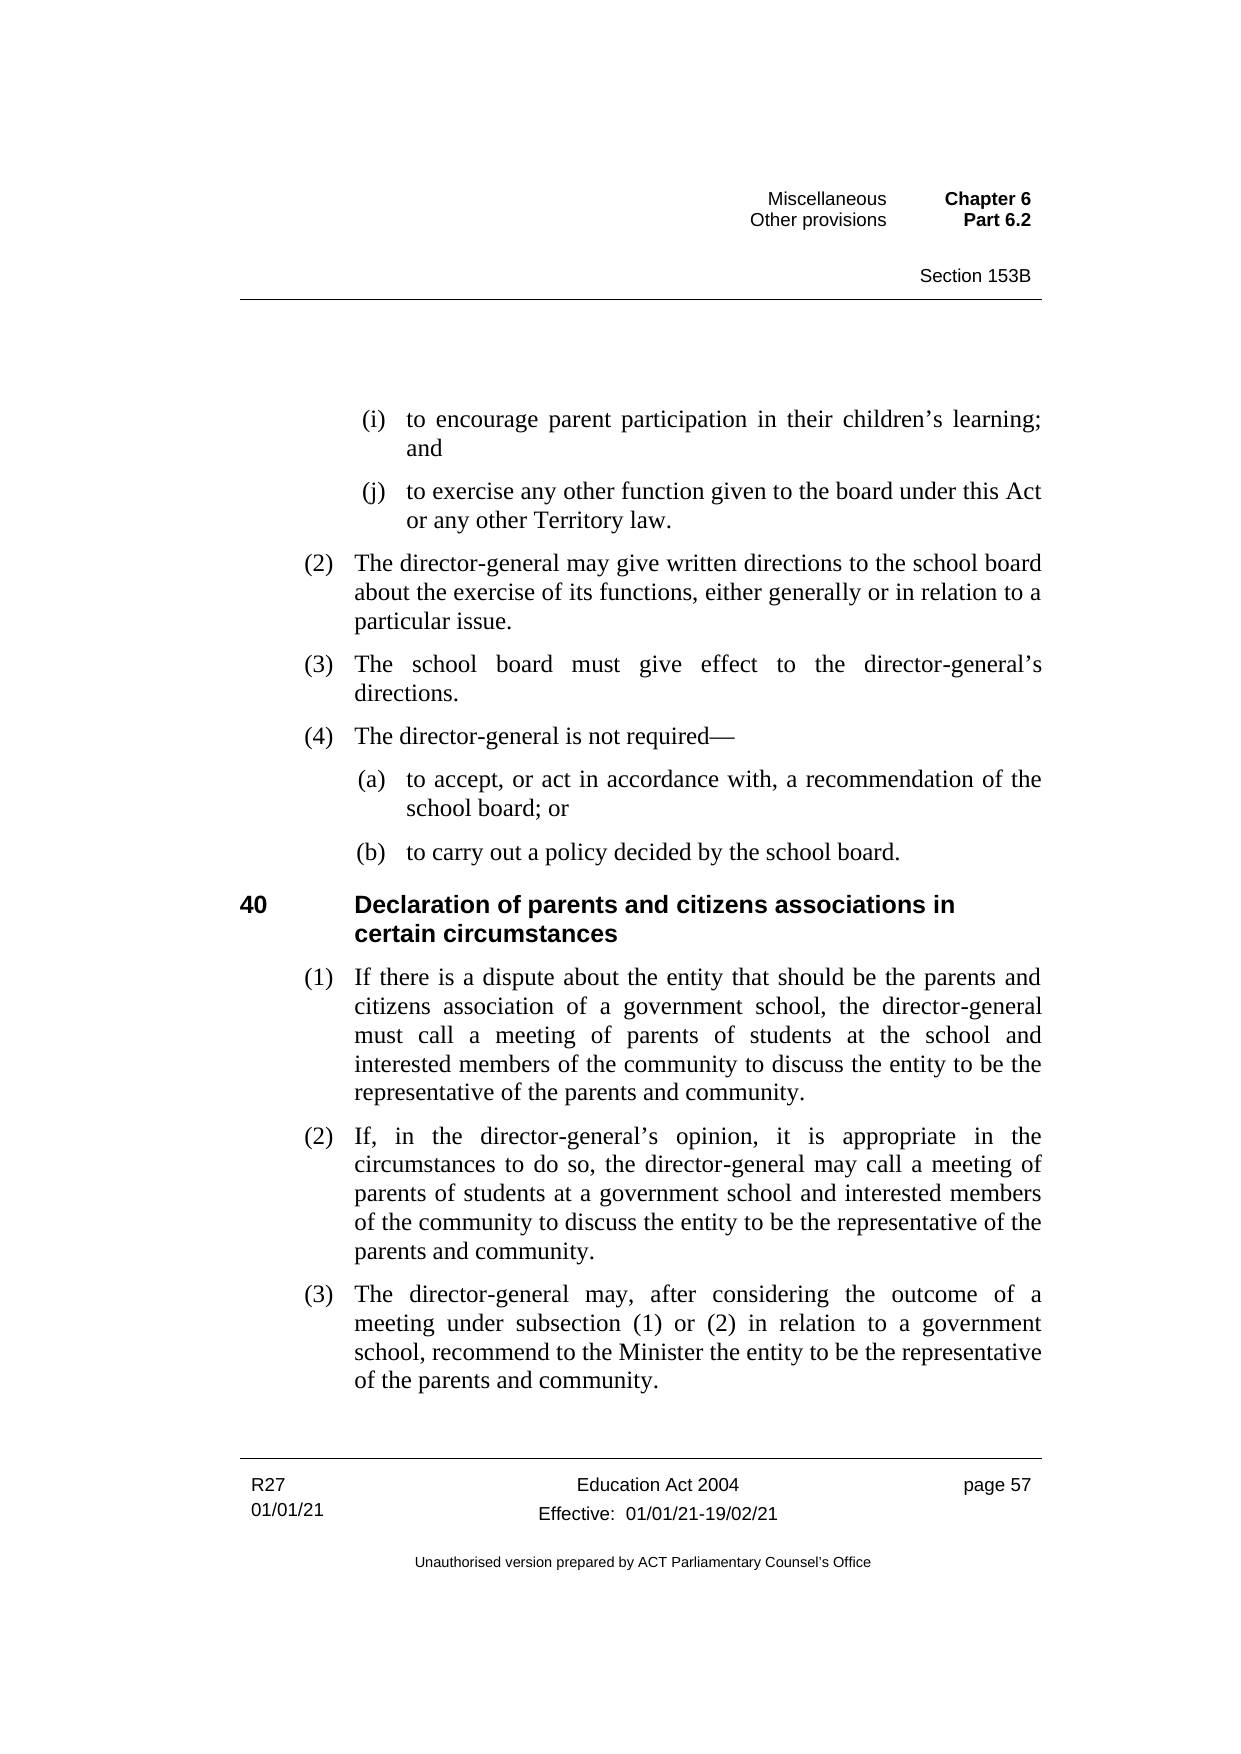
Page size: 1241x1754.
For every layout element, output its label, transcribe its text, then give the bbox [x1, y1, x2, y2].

text (1) If there is a dispute about the entity that should be the parents and citizens association of a government school, the director-general must call a meeting of parents of students at the school and interested members of the community to discuss the entity to be the representative of the parents and community. [239, 962, 1042, 1106]
text 40 Declaration of parents and citizens associations in certain circumstances [239, 890, 1042, 948]
text (a) to accept, or act in accordance with, a recommendation of the school board; or [239, 764, 1042, 822]
text (j) to exercise any other function given to the board under this Act or any other Territory law. [239, 476, 1042, 534]
text (3) The director-general may, after considering the outcome of a meeting under subsection (1) or (2) in relation to a government school, recommend to the Minister the entity to be the representative of the parents and community. [239, 1279, 1042, 1394]
text (3) The school board must give effect to the director-general’s directions. [239, 649, 1042, 707]
text (b) to carry out a policy decided by the school board. [239, 837, 1042, 865]
text (2) If, in the director-general’s opinion, it is appropriate in the circumstances to do so, the director-general may call a meeting of parents of students at a government school and interested members of the community to discuss the entity to be the representative of the parents and community. [239, 1121, 1042, 1264]
text (i) to encourage parent participation in their children’s learning; and [239, 404, 1042, 462]
text (4) The director-general is not required— [239, 721, 1042, 750]
text (2) The director-general may give written directions to the school board about the exercise of its functions, either generally or in relation to a particular issue. [239, 548, 1042, 634]
